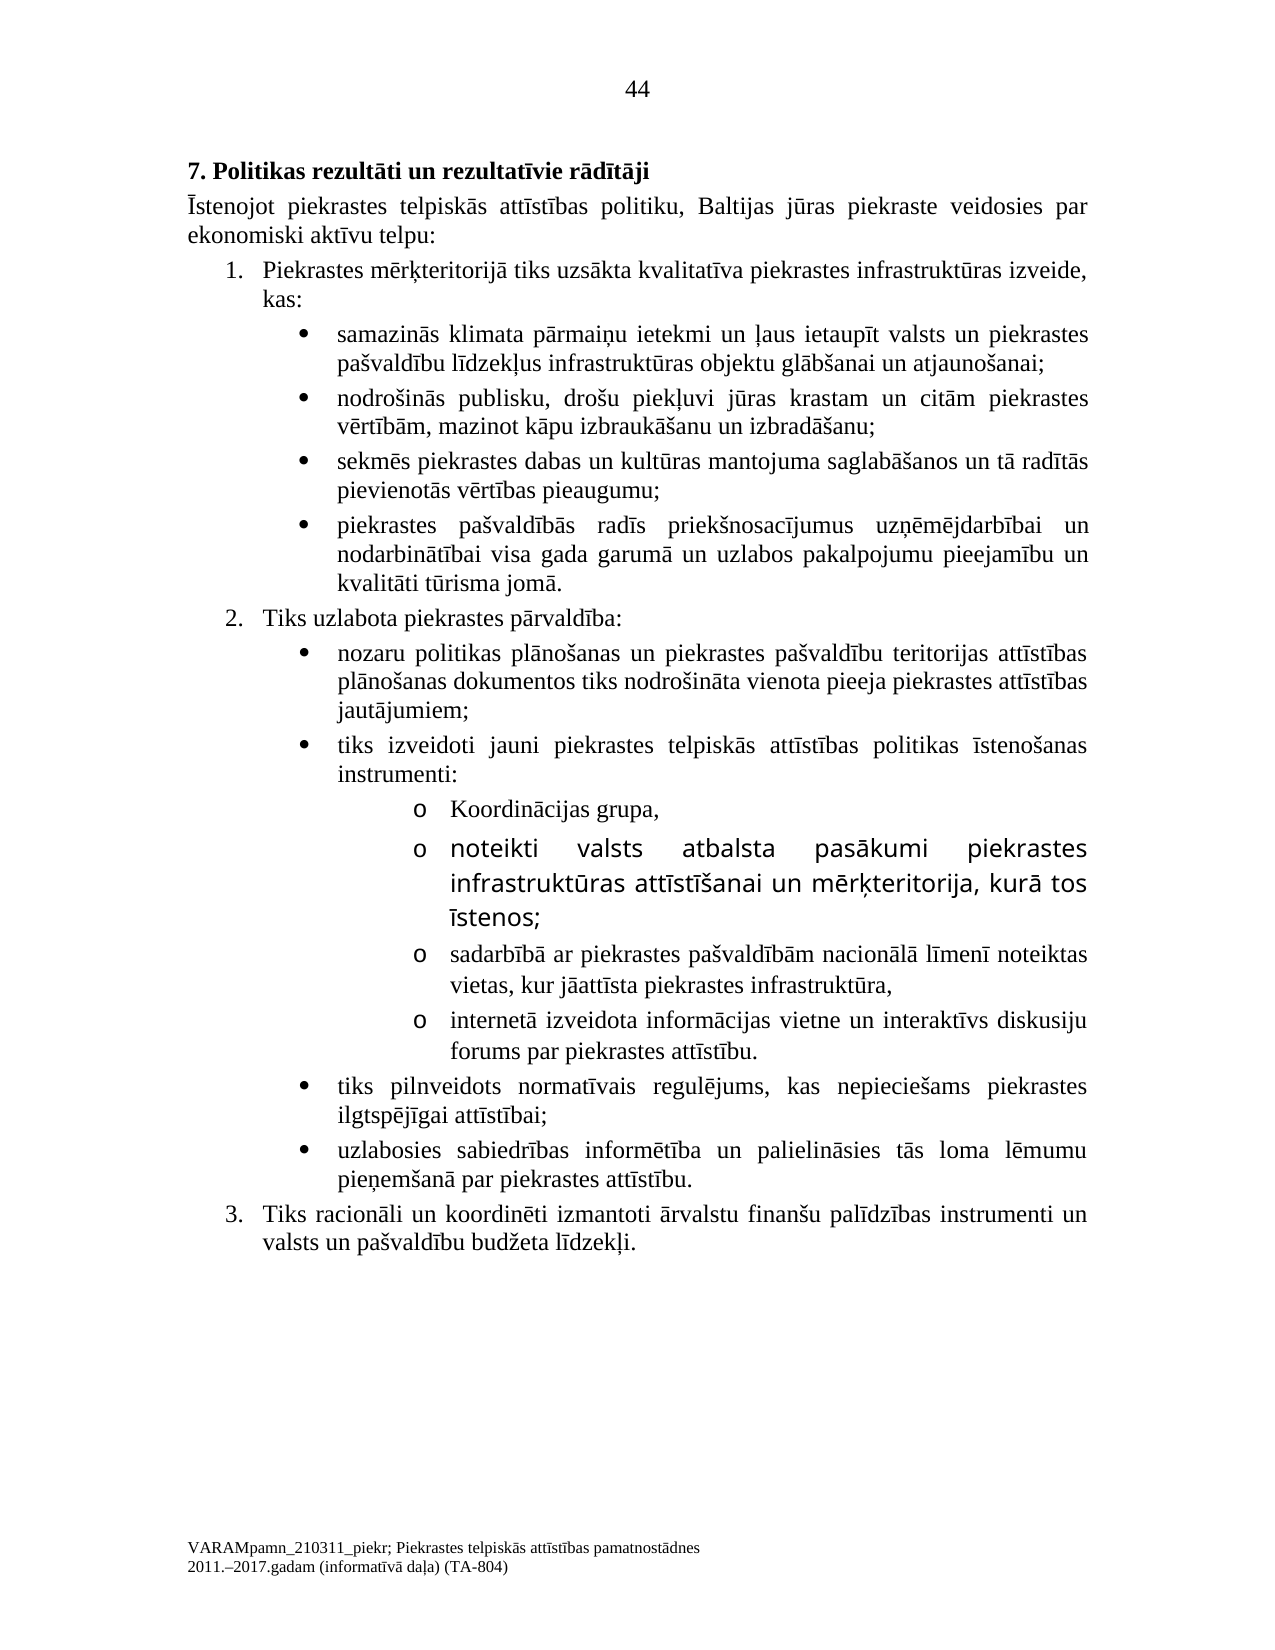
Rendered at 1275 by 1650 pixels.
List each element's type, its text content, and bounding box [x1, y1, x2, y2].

list sadarbībā ar piekrastes pašvaldībām nacionālā līmenī noteiktas vietas, kur jāattīsta piekrastes infrastruktūra, [412, 939, 1088, 999]
list samazinās klimata pārmaiņu ietekmi un ļaus ietaupīt valsts un piekrastes pašvaldību līdzekļus infrastruktūras objektu glābšanai un atjaunošanai; [299, 319, 1090, 376]
list Tiks racionāli un koordinēti izmantoti ārvalstu finanšu palīdzības instrumenti un valsts un pašvaldību budžeta līdzekļi. [225, 1199, 1088, 1256]
list nozaru politikas plānošanas un piekrastes pašvaldību teritorijas attīstības plānošanas dokumentos tiks nodrošināta vienota pieeja piekrastes attīstības jautājumiem; [300, 638, 1088, 724]
list piekrastes pašvaldībās radīs priekšnosacījumus uzņēmējdarbībai un nodarbinātībai visa gada garumā un uzlabos pakalpojumu pieejamību un kvalitāti tūrisma jomā. [299, 510, 1090, 596]
list tiks izveidoti jauni piekrastes telpiskās attīstības politikas īstenošanas instrumenti: [300, 730, 1088, 788]
subtitle 7. Politikas rezultāti un rezultatīvie rādītāji [187, 156, 1088, 185]
list Tiks uzlabota piekrastes pārvaldība: [225, 603, 1090, 631]
list uzlabosies sabiedrības informētība un palielināsies tās loma lēmumu pieņemšanā par piekrastes attīstību. [300, 1135, 1088, 1192]
list Koordinācijas grupa, [412, 794, 1088, 825]
list Piekrastes mērķteritorijā tiks uzsākta kvalitatīva piekrastes infrastruktūras izveide, kas: [225, 255, 1088, 313]
text Īstenojot piekrastes telpiskās attīstības politiku, Baltijas jūras piekraste veidosies par ekonomiski aktīvu telpu: [187, 191, 1088, 249]
list noteikti valsts atbalsta pasākumi piekrastes infrastruktūras attīstīšanai un mērķteritorija, kurā tos īstenos; [412, 831, 1088, 933]
list tiks pilnveidots normatīvais regulējums, kas nepieciešams piekrastes ilgtspējīgai attīstībai; [300, 1071, 1088, 1129]
list internetā izveidota informācijas vietne un interaktīvs diskusiju forums par piekrastes attīstību. [412, 1005, 1088, 1065]
list sekmēs piekrastes dabas un kultūras mantojuma saglabāšanos un tā radītās pievienotās vērtības pieaugumu; [299, 446, 1090, 504]
list nodrošinās publisku, drošu piekļuvi jūras krastam un citām piekrastes vērtībām, mazinot kāpu izbraukāšanu un izbradāšanu; [299, 383, 1090, 440]
